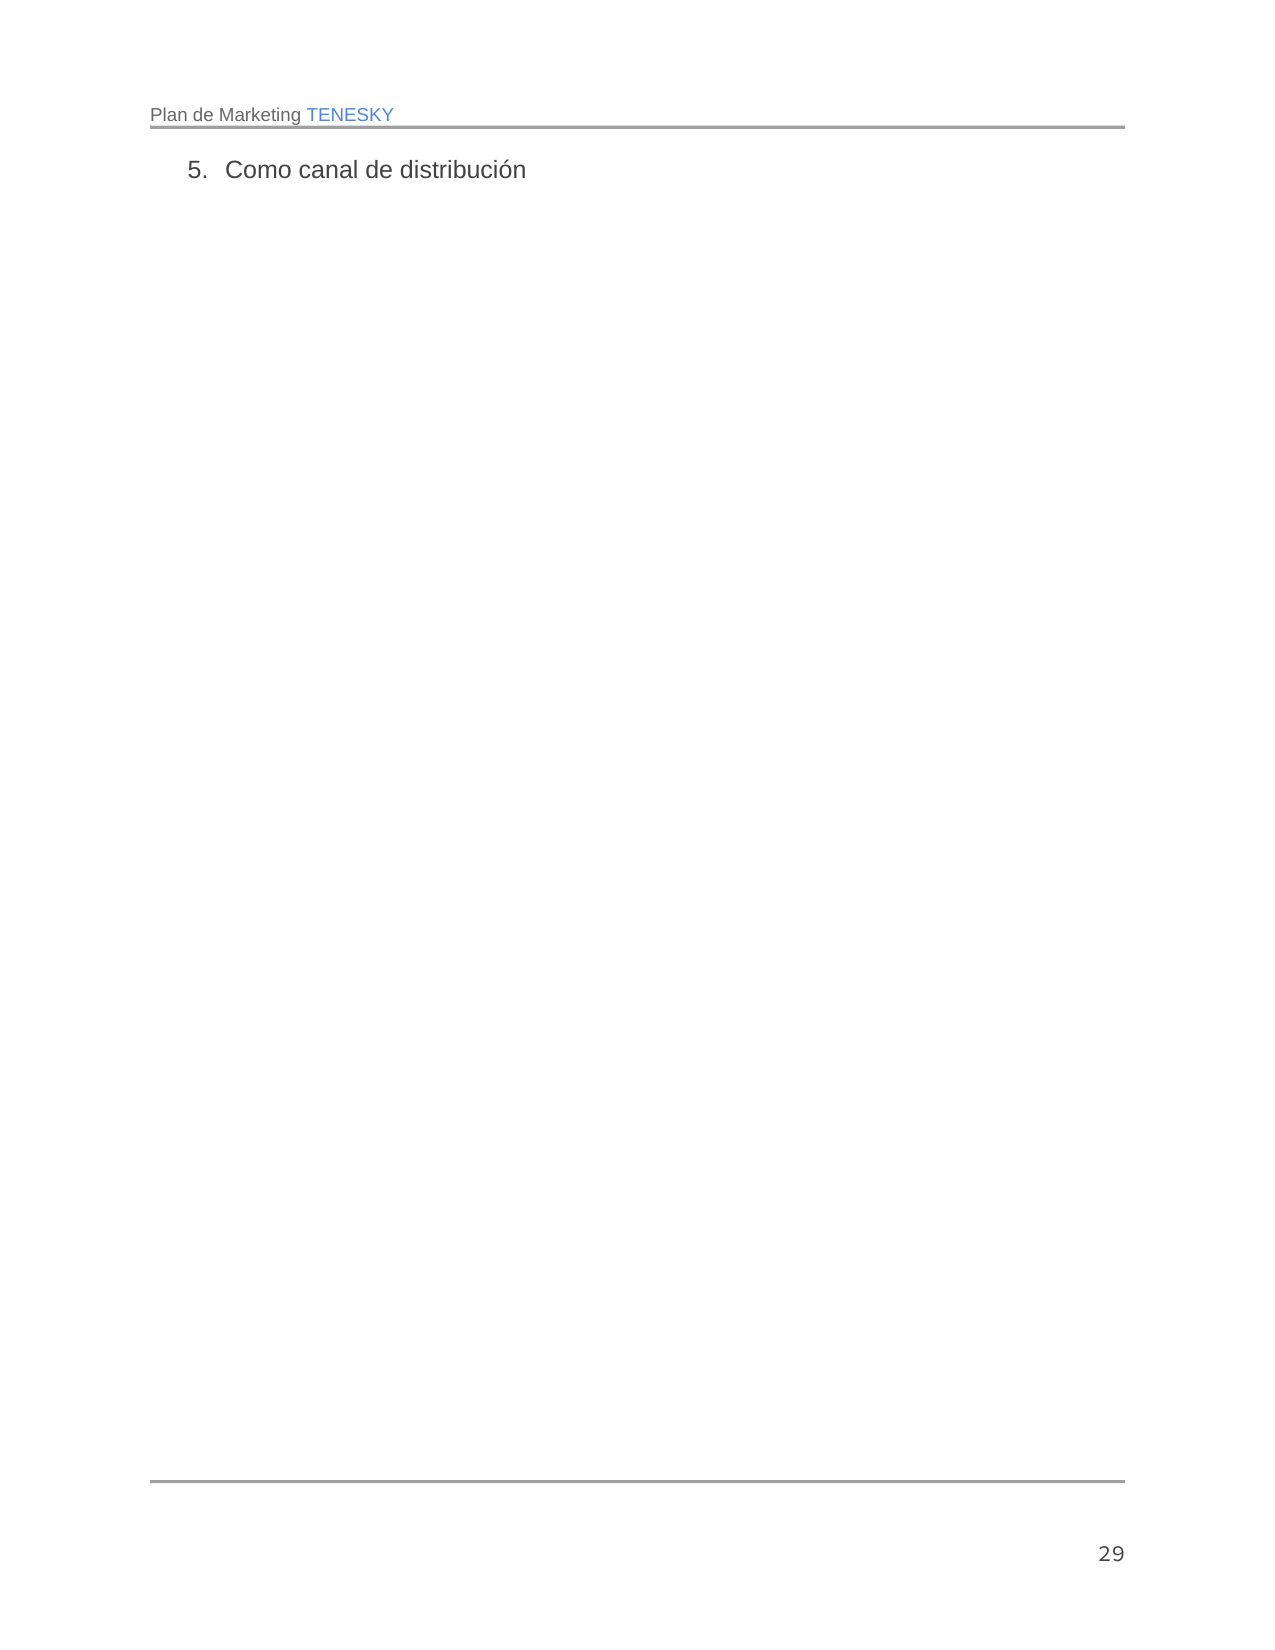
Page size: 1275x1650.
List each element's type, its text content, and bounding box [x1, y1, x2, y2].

list Como canal de distribución [187, 154, 1125, 183]
